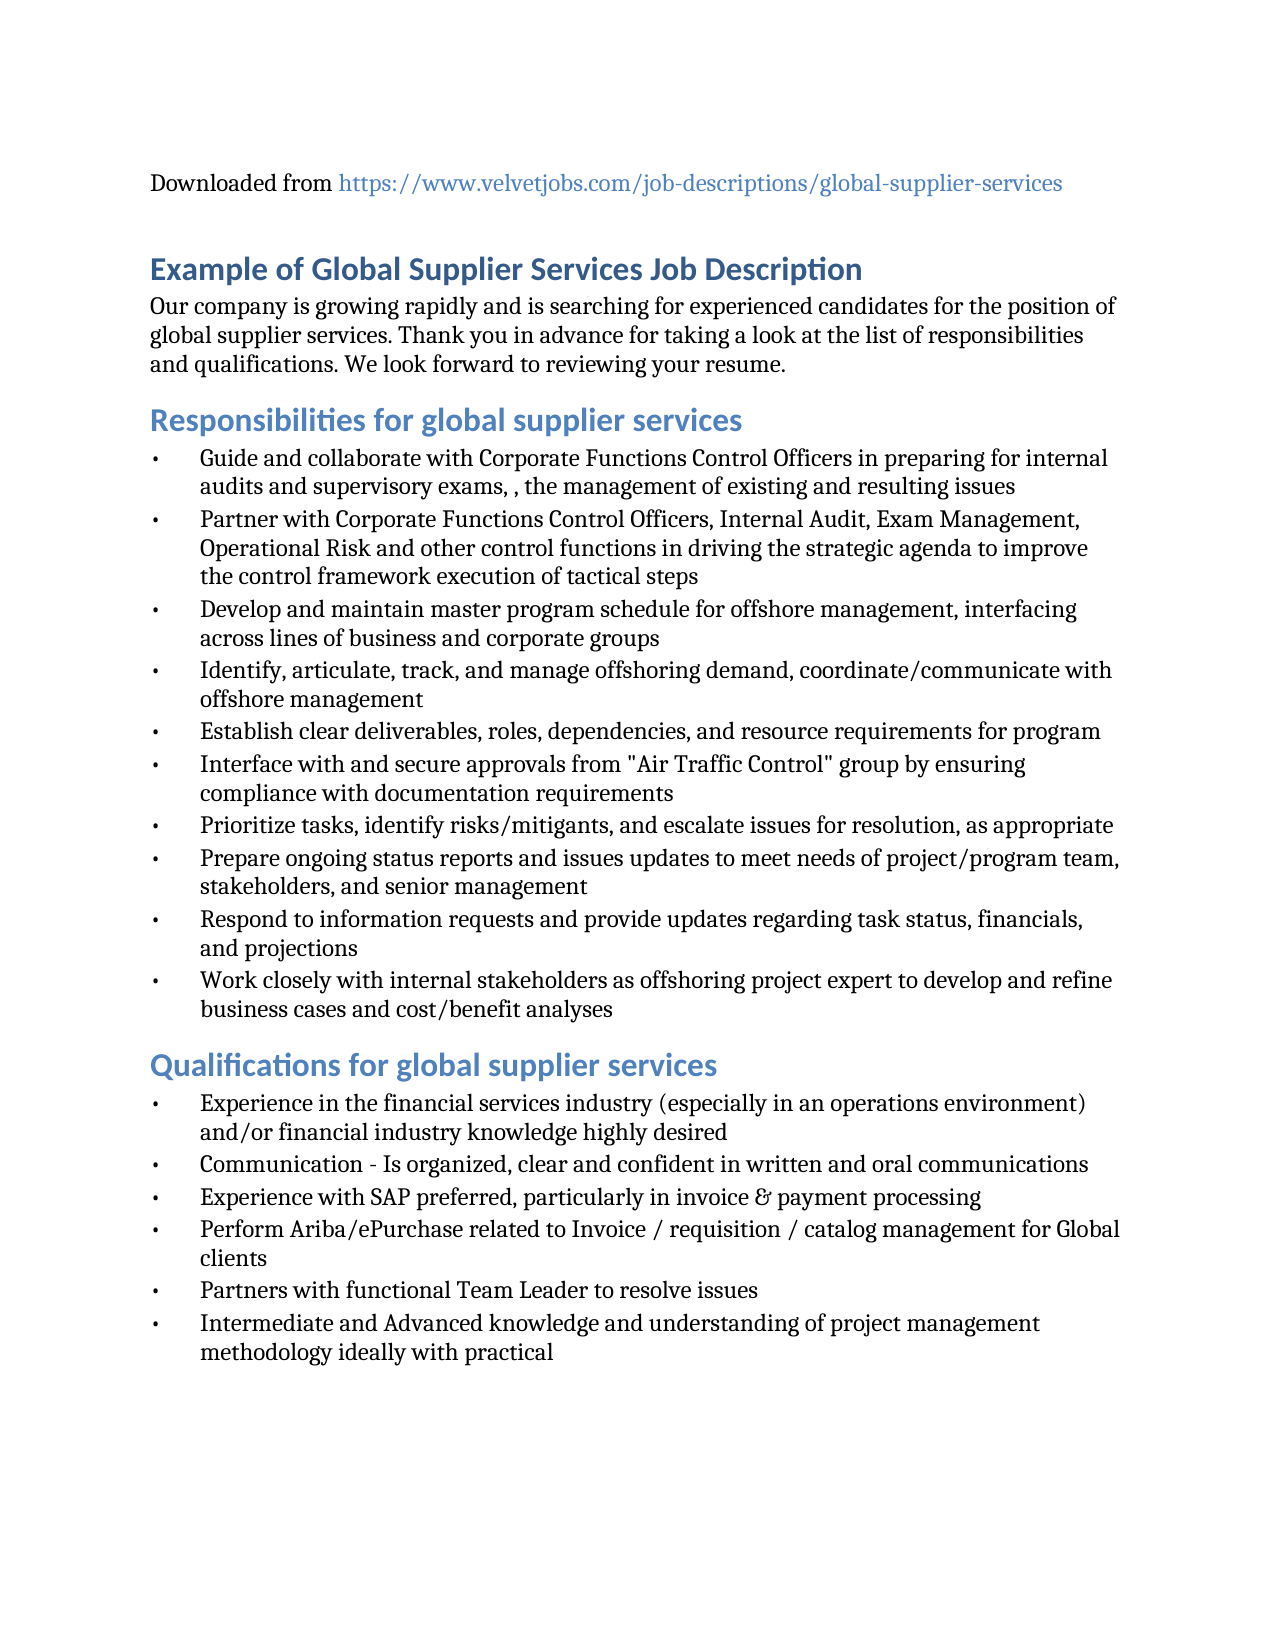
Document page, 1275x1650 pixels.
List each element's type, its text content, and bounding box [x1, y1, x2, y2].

list Partners with functional Team Leader to resolve issues [150, 1276, 1125, 1305]
list Respond to information requests and provide updates regarding task status, financials, and projections [150, 905, 1125, 962]
list Develop and maintain master program schedule for offshore management, interfacing across lines of business and corporate groups [150, 595, 1125, 652]
text Downloaded from https://www.velvetjobs.com/job-descriptions/global-supplier-services [150, 169, 1125, 197]
list Prepare ongoing status reports and issues updates to meet needs of project/program team, stakeholders, and senior management [150, 843, 1125, 901]
text Our company is growing rapidly and is searching for experienced candidates for the position of global supplier services. Thank you in advance for taking a look at the list of responsibilities and qualifications. We look forward to reviewing your resume. [150, 292, 1125, 378]
list Intermediate and Advanced knowledge and understanding of project management methodology ideally with practical [150, 1309, 1125, 1366]
subtitle Qualifications for global supplier services [150, 1044, 1125, 1085]
list Work closely with internal stakeholders as offshoring project expert to develop and refine business cases and cost/benefit analyses [150, 966, 1125, 1023]
list Experience in the financial services industry (especially in an operations environment) and/or financial industry knowledge highly desired [150, 1089, 1125, 1146]
list Establish clear deliverables, roles, dependencies, and resource requirements for program [150, 717, 1125, 746]
subtitle Responsibilities for global supplier services [150, 399, 1125, 440]
list Interface with and secure approvals from "Air Traffic Control" group by ensuring compliance with documentation requirements [150, 750, 1125, 807]
list Perform Ariba/ePurchase related to Invoice / requisition / catalog management for Global clients [150, 1215, 1125, 1273]
subtitle Example of Global Supplier Services Job Description [150, 247, 1125, 288]
list Partner with Corporate Functions Control Officers, Internal Audit, Exam Management, Operational Risk and other control functions in driving the strategic agenda to improve the control framework execution of tactical steps [150, 505, 1125, 591]
list Identify, articulate, track, and manage offshoring demand, coordinate/communicate with offshore management [150, 656, 1125, 713]
list Prioritize tasks, identify risks/mitigants, and escalate issues for resolution, as appropriate [150, 811, 1125, 840]
list Experience with SAP preferred, particularly in invoice & payment processing [150, 1183, 1125, 1211]
list Guide and collaborate with Corporate Functions Control Officers in preparing for internal audits and supervisory exams, , the management of existing and resulting issues [150, 443, 1125, 501]
list Communication - Is organized, clear and confident in written and oral communications [150, 1150, 1125, 1179]
